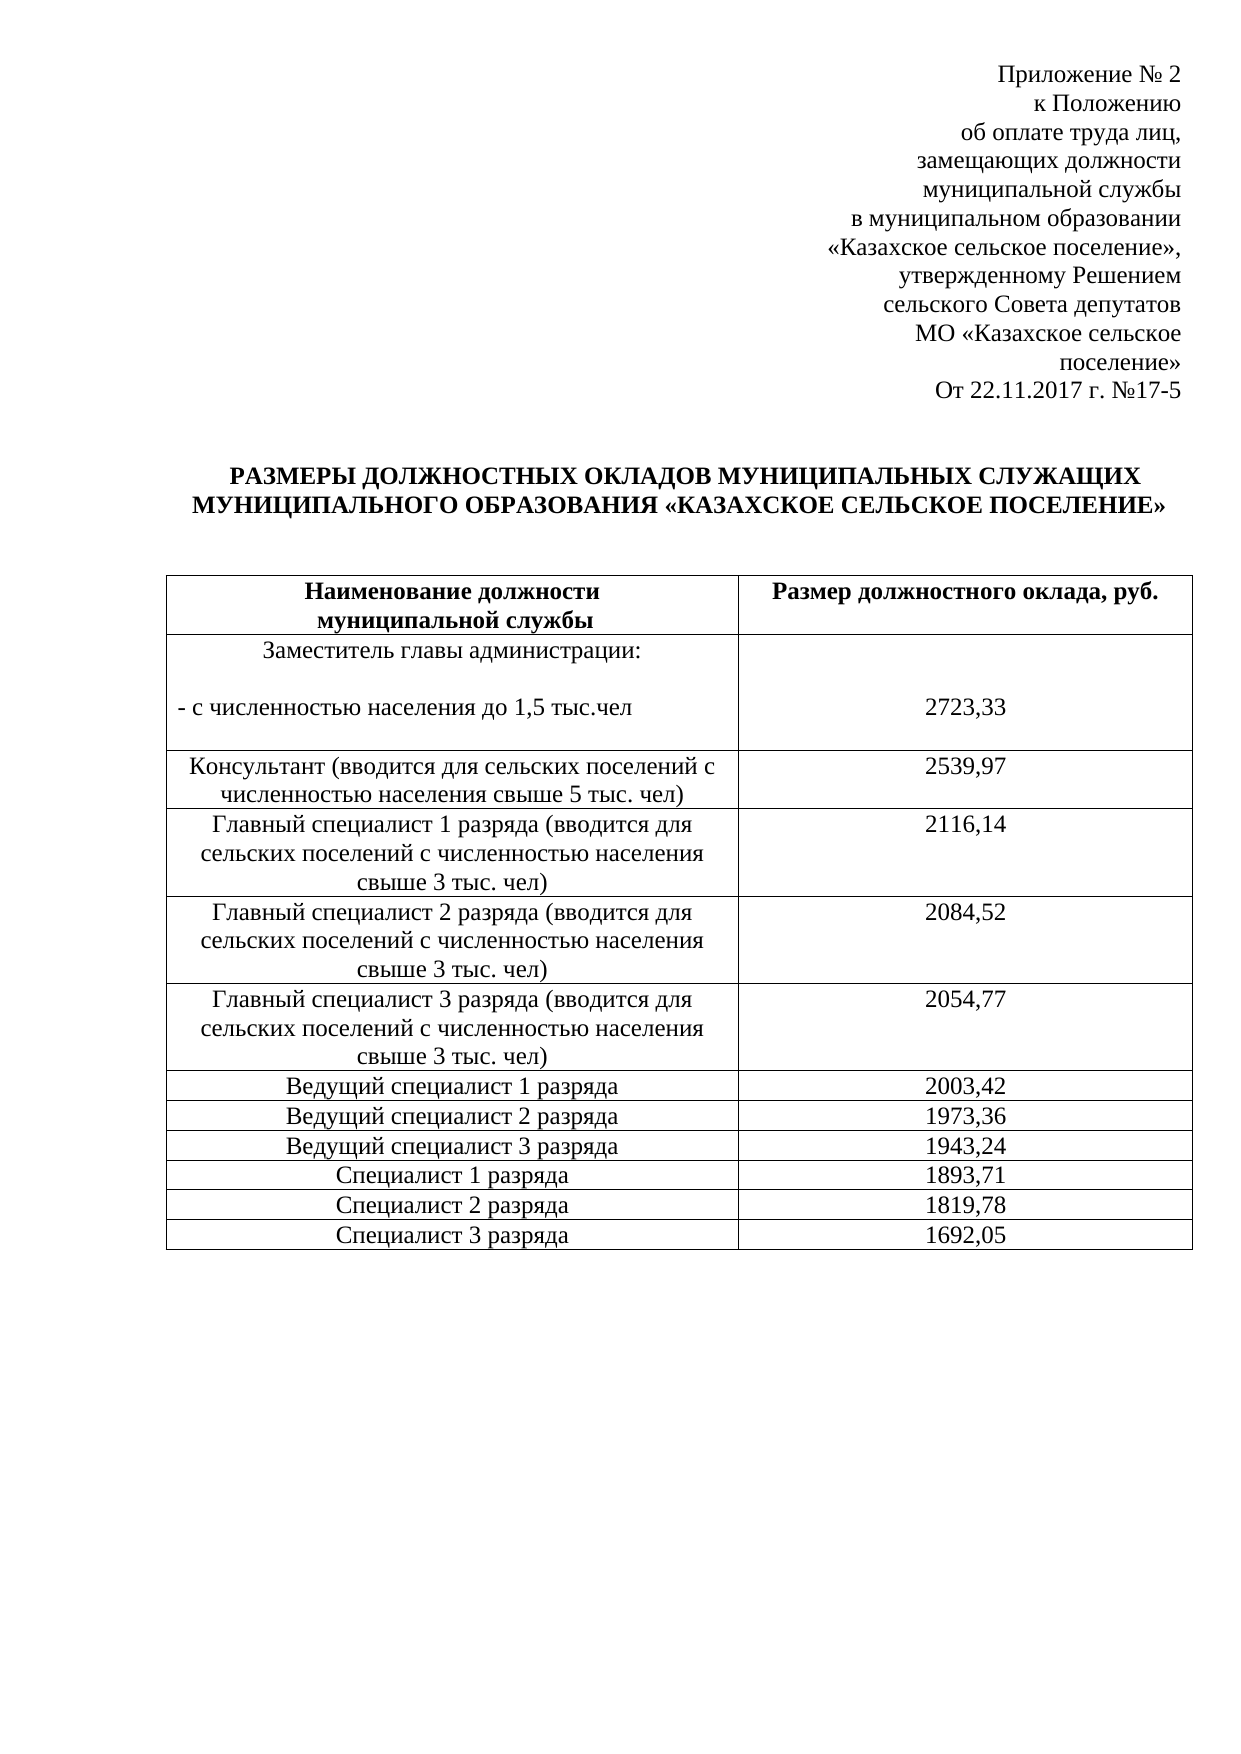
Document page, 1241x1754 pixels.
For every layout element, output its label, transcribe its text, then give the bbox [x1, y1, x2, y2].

table_cell Специалист 2 разряда [167, 1190, 738, 1219]
table_cell Консультант (вводится для сельских поселений с численностью населения свыше 5 тыс. чел) [167, 751, 738, 808]
table_cell Ведущий специалист 2 разряда [167, 1101, 738, 1130]
table_cell 1943,24 [739, 1131, 1192, 1159]
text МО «Казахское сельское поселение» [177, 318, 1181, 375]
table_cell Заместитель главы администрации: - с численностью населения до 1,5 тыс.чел [167, 635, 738, 750]
text «Казахское сельское поселение», [177, 232, 1181, 260]
text муниципальной службы [177, 174, 1181, 203]
text к Положению [177, 88, 1181, 117]
table_header Размер должностного оклада, руб. [739, 576, 1192, 634]
table_cell 2539,97 [739, 751, 1192, 808]
table_cell Главный специалист 2 разряда (вводится для сельских поселений с численностью населения свыше 3 тыс. чел) [167, 897, 738, 983]
table_cell 2116,14 [739, 809, 1192, 896]
text сельского Совета депутатов [177, 289, 1181, 318]
table_cell 2723,33 [739, 635, 1192, 750]
table_cell Специалист 3 разряда [167, 1220, 738, 1249]
table_cell Главный специалист 1 разряда (вводится для сельских поселений с численностью населения свыше 3 тыс. чел) [167, 809, 738, 896]
text об оплате труда лиц, [177, 117, 1181, 145]
table_cell 2003,42 [739, 1071, 1192, 1100]
table_cell Ведущий специалист 1 разряда [167, 1071, 738, 1100]
table_cell 1819,78 [739, 1190, 1192, 1219]
table_cell 2054,77 [739, 984, 1192, 1070]
table_cell Специалист 1 разряда [167, 1161, 738, 1189]
text От 22.11.2017 г. №17-5 [177, 375, 1181, 404]
table_cell Главный специалист 3 разряда (вводится для сельских поселений с численностью населения свыше 3 тыс. чел) [167, 984, 738, 1070]
table_cell 2084,52 [739, 897, 1192, 983]
table_cell 1893,71 [739, 1161, 1192, 1189]
text Приложение № 2 [177, 59, 1181, 88]
table_cell 1973,36 [739, 1101, 1192, 1130]
text замещающих должности [177, 145, 1181, 174]
text в муниципальном образовании [177, 203, 1181, 232]
text РАЗМЕРЫ ДОЛЖНОСТНЫХ ОКЛАДОВ МУНИЦИПАЛЬНЫХ СЛУЖАЩИХ [177, 461, 1181, 490]
table_cell Ведущий специалист 3 разряда [167, 1131, 738, 1159]
table_header Наименование должности муниципальной службы [167, 576, 738, 634]
text МУНИЦИПАЛЬНОГО ОБРАЗОВАНИЯ «КАЗАХСКОЕ СЕЛЬСКОЕ ПОСЕЛЕНИЕ» [177, 490, 1181, 518]
text утвержденному Решением [177, 260, 1181, 289]
table_cell 1692,05 [739, 1220, 1192, 1249]
